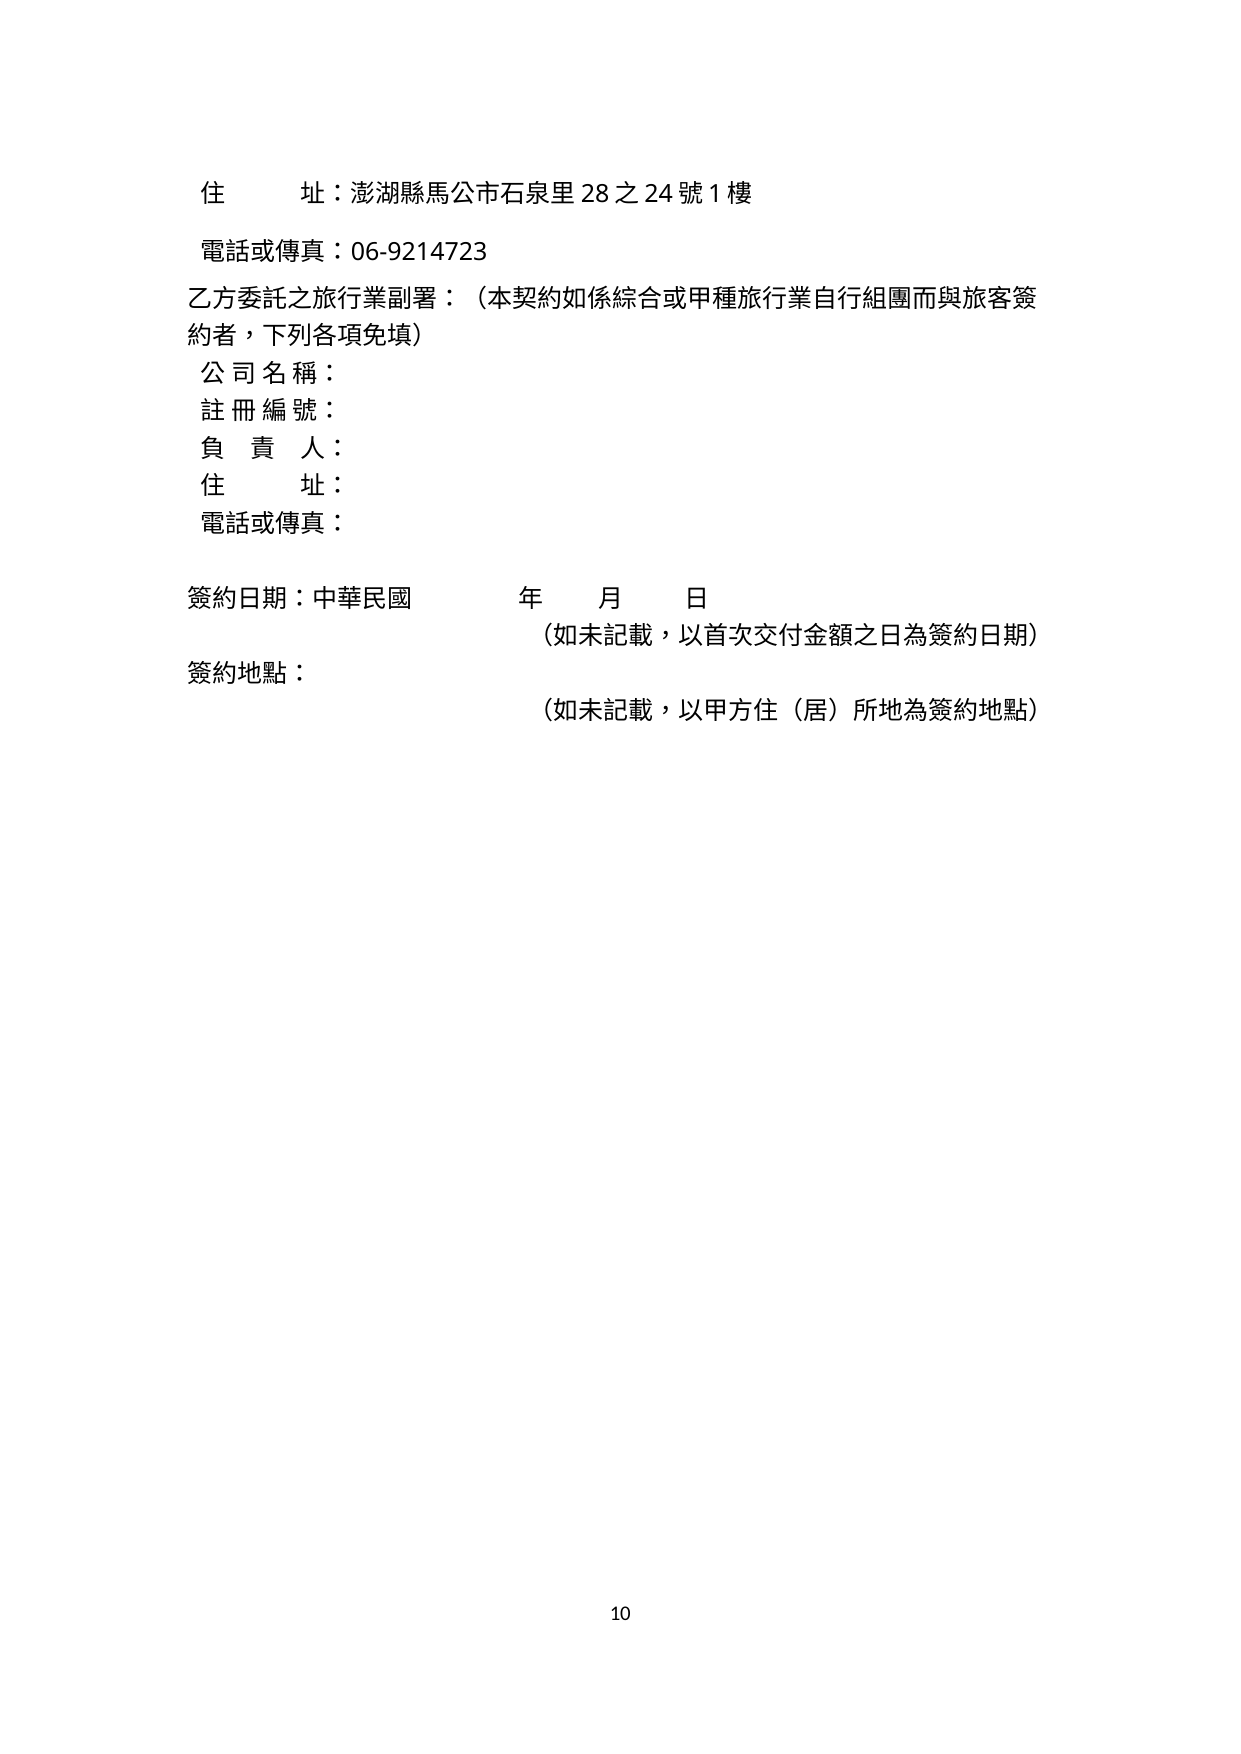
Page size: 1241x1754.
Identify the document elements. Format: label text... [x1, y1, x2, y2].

text 註 冊 編 號： [187, 390, 1053, 427]
text 電話或傳真：06-9214723 [187, 220, 1053, 270]
text （如未記載，以首次交付金額之日為簽約日期） [187, 615, 1053, 652]
text （如未記載，以甲方住（居）所地為簽約地點） [187, 690, 1053, 727]
text 電話或傳真： [187, 502, 1053, 540]
text 公 司 名 稱： [187, 352, 1053, 390]
text 簽約地點： [187, 652, 1053, 690]
text 負 責 人： [187, 427, 1053, 465]
text 簽約日期：中華民國 年 月 日 [187, 577, 1053, 615]
text 住 址：澎湖縣馬公市石泉里28之24號1樓 [187, 162, 1053, 212]
text 乙方委託之旅行業副署：（本契約如係綜合或甲種旅行業自行組團而與旅客簽約者，下列各項免填） [187, 277, 1053, 352]
text 住 址： [187, 465, 1053, 502]
